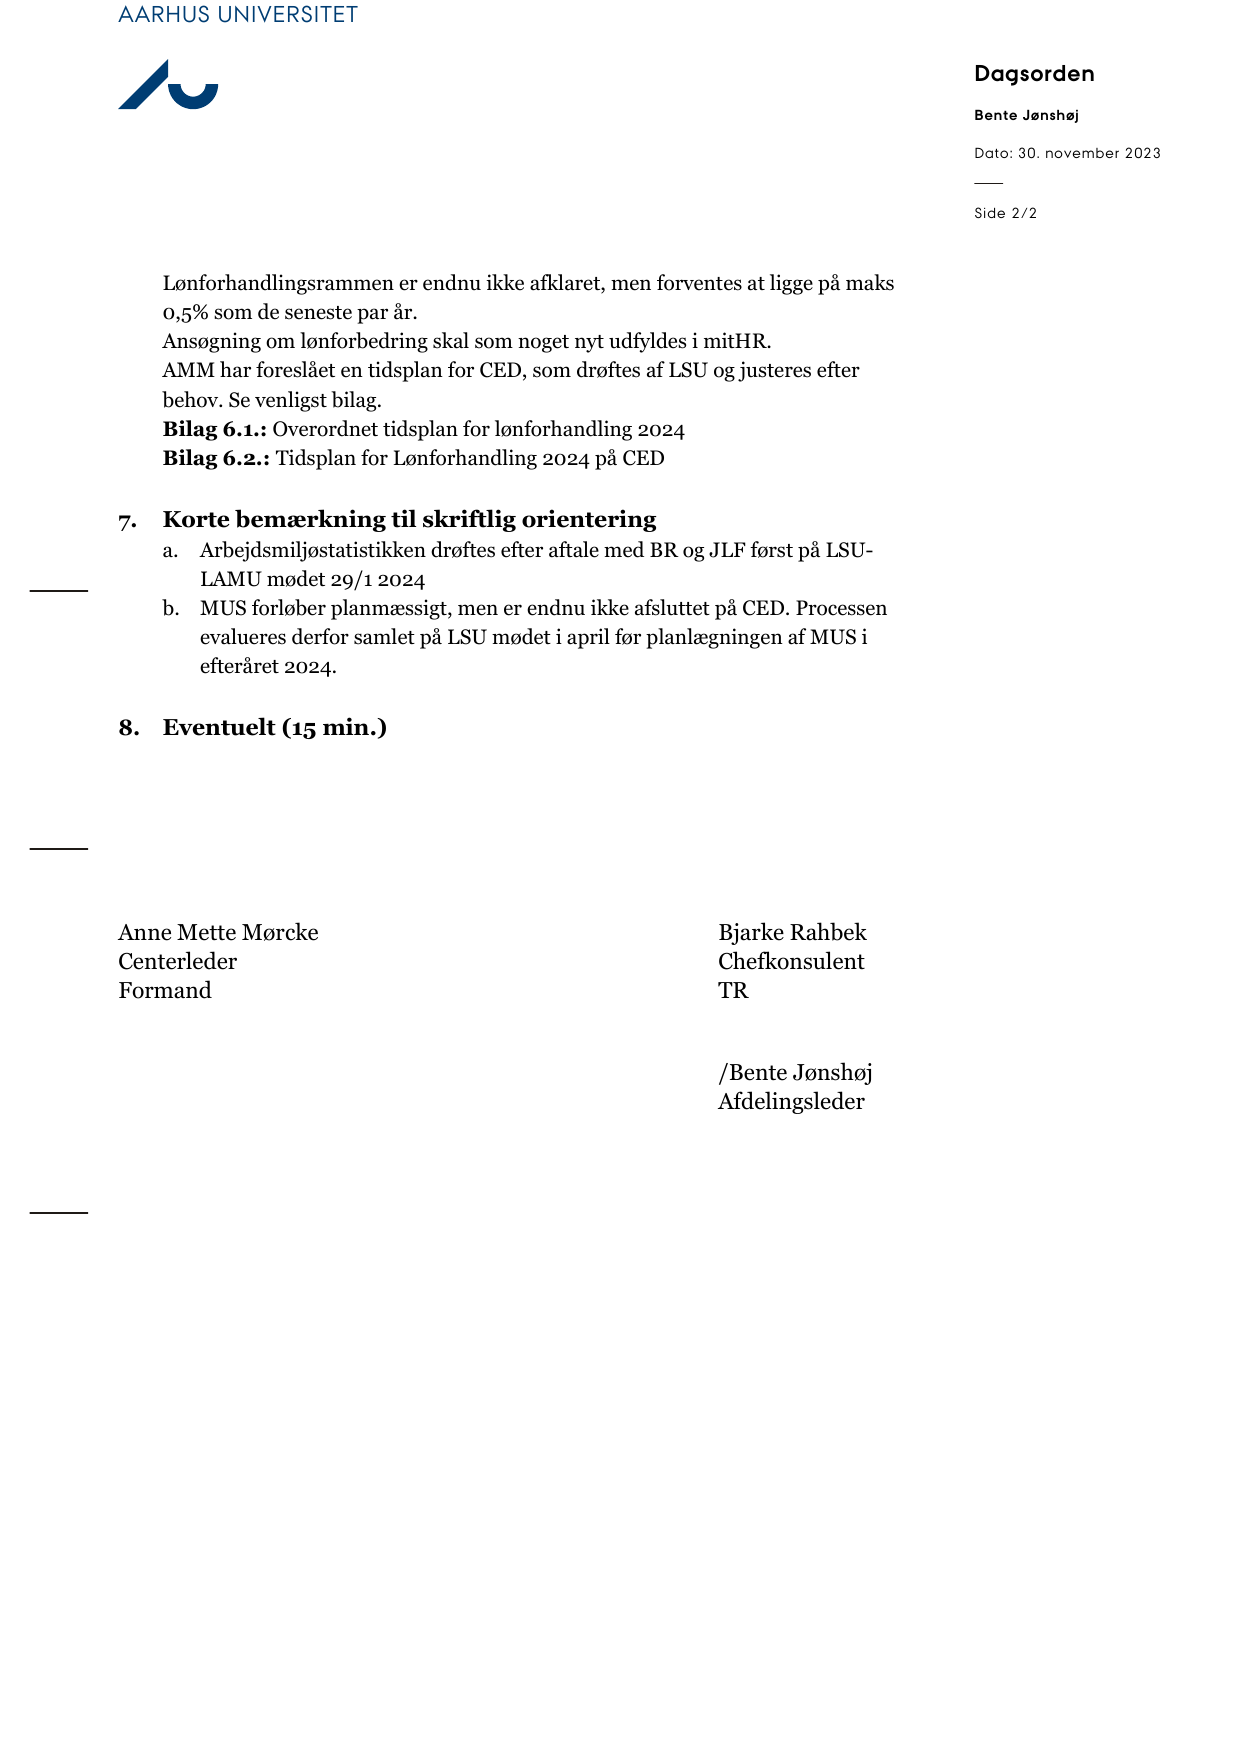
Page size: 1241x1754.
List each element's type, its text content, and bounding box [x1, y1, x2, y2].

text AMM har foreslået en tidsplan for CED, som drøftes af LSU og justeres efter behov. Se venligst bilag. [162, 353, 915, 412]
subtitle Eventuelt (15 min.) [118, 712, 915, 741]
list Arbejdsmiljøstatistikken drøftes efter aftale med BR og JLF først på LSU-LAMU mødet 29/1 2024 [162, 532, 915, 591]
text Afdelingsleder [118, 1085, 915, 1114]
list MUS forløber planmæssigt, men er endnu ikke afsluttet på CED. Processen evalueres derfor samlet på LSU mødet i april før planlægningen af MUS i efteråret 2024. [162, 591, 915, 678]
text Bilag 6.1.: Overordnet tidsplan for lønforhandling 2024 [162, 412, 915, 441]
text Lønforhandlingsrammen er endnu ikke afklaret, men forventes at ligge på maks 0,5% som de seneste par år. [162, 266, 915, 324]
text Anne Mette Mørcke Bjarke Rahbek [118, 916, 915, 945]
text Centerleder Chefkonsulent [118, 945, 915, 974]
text Bilag 6.2.: Tidsplan for Lønforhandling 2024 på CED [162, 441, 915, 470]
subtitle Korte bemærkning til skriftlig orientering [118, 503, 915, 532]
text Formand TR [118, 974, 915, 1003]
text /Bente Jønshøj [643, 1056, 915, 1085]
text Ansøgning om lønforbedring skal som noget nyt udfyldes i mitHR. [118, 324, 915, 353]
